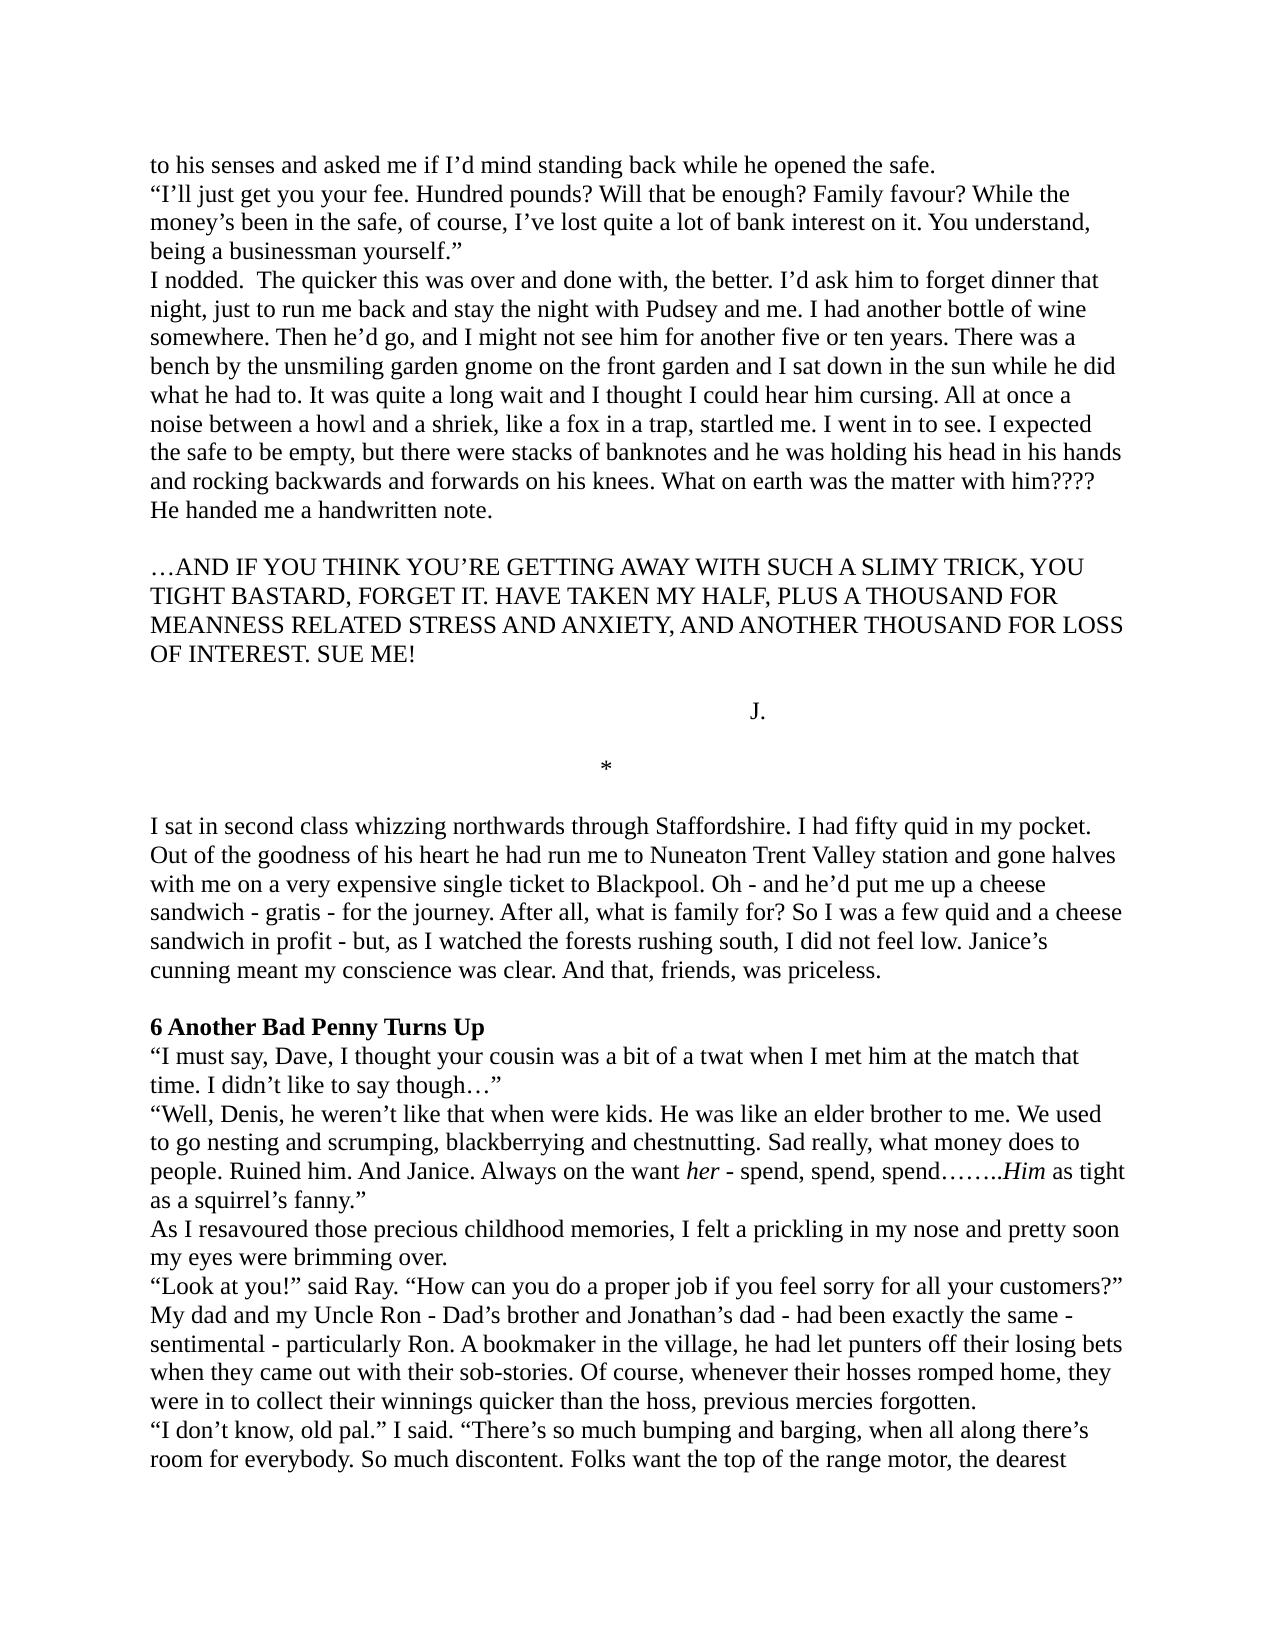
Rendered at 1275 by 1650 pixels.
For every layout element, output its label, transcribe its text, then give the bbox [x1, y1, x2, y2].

text * [150, 754, 1125, 782]
text “I must say, Dave, I thought your cousin was a bit of a twat when I met him at the match that time. I didn’t like to say though…” [150, 1041, 1125, 1099]
text 6 Another Bad Penny Turns Up [150, 1012, 1125, 1041]
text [150, 150, 1125, 179]
text J. [150, 696, 1125, 725]
text …AND IF YOU THINK YOU’RE GETTING AWAY WITH SUCH A SLIMY TRICK, YOU TIGHT BASTARD, FORGET IT. HAVE TAKEN MY HALF, PLUS A THOUSAND FOR MEANNESS RELATED STRESS AND ANXIETY, AND ANOTHER THOUSAND FOR LOSS OF INTEREST. SUE ME! [150, 552, 1125, 667]
text As I resavoured those precious childhood memories, I felt a prickling in my nose and pretty soon my eyes were brimming over. [150, 1214, 1125, 1271]
text “I’ll just get you your fee. Hundred pounds? Will that be enough? Family favour? While the money’s been in the safe, of course, I’ve lost quite a lot of bank interest on it. You understand, being a businessman yourself.” [150, 179, 1125, 265]
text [150, 1415, 1125, 1472]
text My dad and my Uncle Ron - Dad’s brother and Jonathan’s dad - had been exactly the same - sentimental - particularly Ron. A bookmaker in the village, he had let punters off their losing bets when they came out with their sob-stories. Of course, whenever their hosses romped home, they were in to collect their winnings quicker than the hoss, previous mercies forgotten. [150, 1300, 1125, 1415]
text “Well, Denis, he weren’t like that when were kids. He was like an elder brother to me. We used to go nesting and scrumping, blackberrying and chestnutting. Sad really, what money does to people. Ruined him. And Janice. Always on the want her - spend, spend, spend……..Him as tight as a squirrel’s fanny.” [150, 1099, 1125, 1214]
text I nodded. The quicker this was over and done with, the better. I’d ask him to forget dinner that night, just to run me back and stay the night with Pudsey and me. I had another bottle of wine somewhere. Then he’d go, and I might not see him for another five or ten years. There was a bench by the unsmiling garden gnome on the front garden and I sat down in the sun while he did what he had to. It was quite a long wait and I thought I could hear him cursing. All at once a noise between a howl and a shriek, like a fox in a trap, startled me. I went in to see. I expected the safe to be empty, but there were stacks of banknotes and he was holding his head in his hands and rocking backwards and forwards on his knees. What on earth was the matter with him???? He handed me a handwritten note. [150, 265, 1125, 524]
text “Look at you!” said Ray. “How can you do a proper job if you feel sorry for all your customers?” [150, 1271, 1125, 1300]
text I sat in second class whizzing northwards through Staffordshire. I had fifty quid in my pocket. Out of the goodness of his heart he had run me to Nuneaton Trent Valley station and gone halves with me on a very expensive single ticket to Blackpool. Oh - and he’d put me up a cheese sandwich - gratis - for the journey. After all, what is family for? So I was a few quid and a cheese sandwich in profit - but, as I watched the forests rushing south, I did not feel low. Janice’s cunning meant my conscience was clear. And that, friends, was priceless. [150, 811, 1125, 984]
